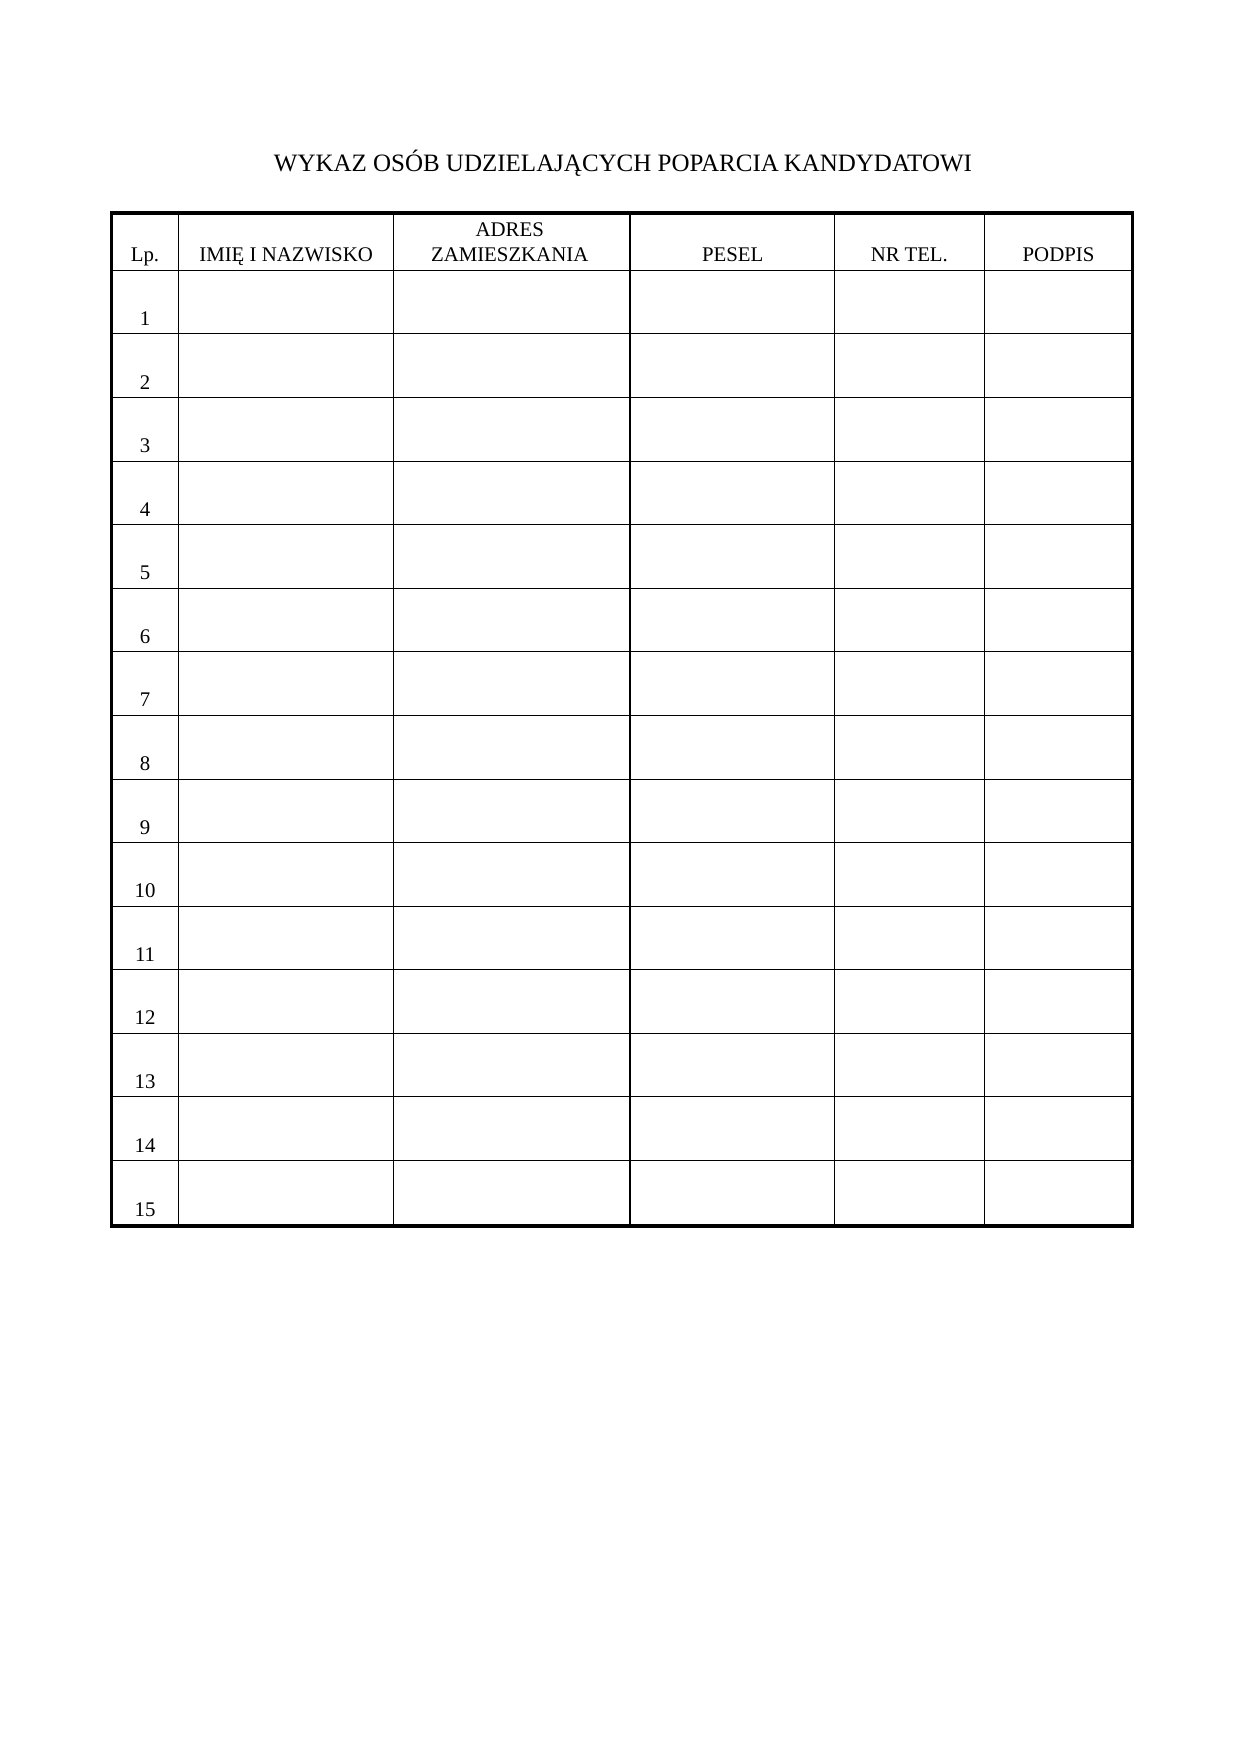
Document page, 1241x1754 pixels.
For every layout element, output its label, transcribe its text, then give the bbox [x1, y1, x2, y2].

table_cell [631, 652, 834, 715]
table_cell [179, 843, 393, 906]
table_cell [631, 907, 834, 969]
table_cell [631, 843, 834, 906]
table_cell [179, 334, 393, 397]
table_cell [179, 398, 393, 461]
text WYKAZ OSÓB UDZIELAJĄCYCH POPARCIA KANDYDATOWI [148, 148, 972, 176]
table_cell [835, 970, 984, 1033]
table_cell [179, 652, 393, 715]
table_cell [985, 334, 1131, 397]
table_header PODPIS [985, 215, 1131, 270]
table_cell [835, 1097, 984, 1160]
table_cell [835, 589, 984, 651]
table_cell [985, 1161, 1131, 1224]
table_cell [631, 271, 834, 333]
table_cell [835, 334, 984, 397]
table_header PESEL [631, 215, 834, 270]
table_cell [985, 780, 1131, 842]
table_cell [631, 1097, 834, 1160]
table_cell [394, 907, 629, 969]
table_cell 7 [113, 652, 178, 715]
table_cell [394, 843, 629, 906]
table_cell 15 [113, 1161, 178, 1224]
table_header IMIĘ I NAZWISKO [179, 215, 393, 270]
table_cell [394, 1034, 629, 1096]
table_cell [179, 1097, 393, 1160]
table_cell 3 [113, 398, 178, 461]
table_cell 11 [113, 907, 178, 969]
table_cell [985, 525, 1131, 588]
table_cell [835, 1034, 984, 1096]
table_cell [835, 843, 984, 906]
table_cell [394, 271, 629, 333]
table_cell [835, 398, 984, 461]
table_cell [985, 907, 1131, 969]
table_cell [394, 589, 629, 651]
table_cell [631, 970, 834, 1033]
table_cell [179, 525, 393, 588]
table_cell [394, 334, 629, 397]
table_cell [985, 398, 1131, 461]
table_cell [985, 716, 1131, 778]
table_cell [835, 652, 984, 715]
table_cell [985, 1097, 1131, 1160]
table_cell [179, 716, 393, 778]
table_cell [631, 334, 834, 397]
table_cell [835, 525, 984, 588]
table_header Lp. [113, 215, 178, 270]
table_header ADRES ZAMIESZKANIA [394, 215, 629, 270]
table_cell [631, 780, 834, 842]
table_cell [631, 1161, 834, 1224]
table_cell [394, 716, 629, 778]
table_cell [179, 780, 393, 842]
table_cell [985, 1034, 1131, 1096]
table_cell [394, 462, 629, 524]
table_cell [631, 525, 834, 588]
table_cell [394, 1097, 629, 1160]
table_cell [394, 1161, 629, 1224]
table_cell 2 [113, 334, 178, 397]
table_cell [985, 462, 1131, 524]
table_cell 14 [113, 1097, 178, 1160]
table_cell [985, 970, 1131, 1033]
table_cell 12 [113, 970, 178, 1033]
table_cell [835, 271, 984, 333]
table_cell [985, 843, 1131, 906]
table_cell [985, 589, 1131, 651]
table_cell [985, 271, 1131, 333]
table_cell 9 [113, 780, 178, 842]
table_cell 5 [113, 525, 178, 588]
table_cell [835, 1161, 984, 1224]
table_cell [179, 462, 393, 524]
table_cell [835, 716, 984, 778]
table_cell 4 [113, 462, 178, 524]
table_cell [179, 271, 393, 333]
table_cell [985, 652, 1131, 715]
table_cell [394, 780, 629, 842]
table_cell [835, 780, 984, 842]
table_cell 10 [113, 843, 178, 906]
table_cell [631, 462, 834, 524]
table_cell [394, 652, 629, 715]
table_cell 6 [113, 589, 178, 651]
table_cell [631, 1034, 834, 1096]
table_cell [179, 970, 393, 1033]
table_header NR TEL. [835, 215, 984, 270]
table_cell [394, 398, 629, 461]
table_cell [179, 589, 393, 651]
table_cell [835, 462, 984, 524]
table_cell [179, 1161, 393, 1224]
table_cell [394, 525, 629, 588]
table_cell [631, 589, 834, 651]
table_cell 8 [113, 716, 178, 778]
table_cell 13 [113, 1034, 178, 1096]
table_cell [835, 907, 984, 969]
table_cell [631, 716, 834, 778]
table_cell [179, 1034, 393, 1096]
table_cell [631, 398, 834, 461]
table_cell 1 [113, 271, 178, 333]
table_cell [394, 970, 629, 1033]
table_cell [179, 907, 393, 969]
